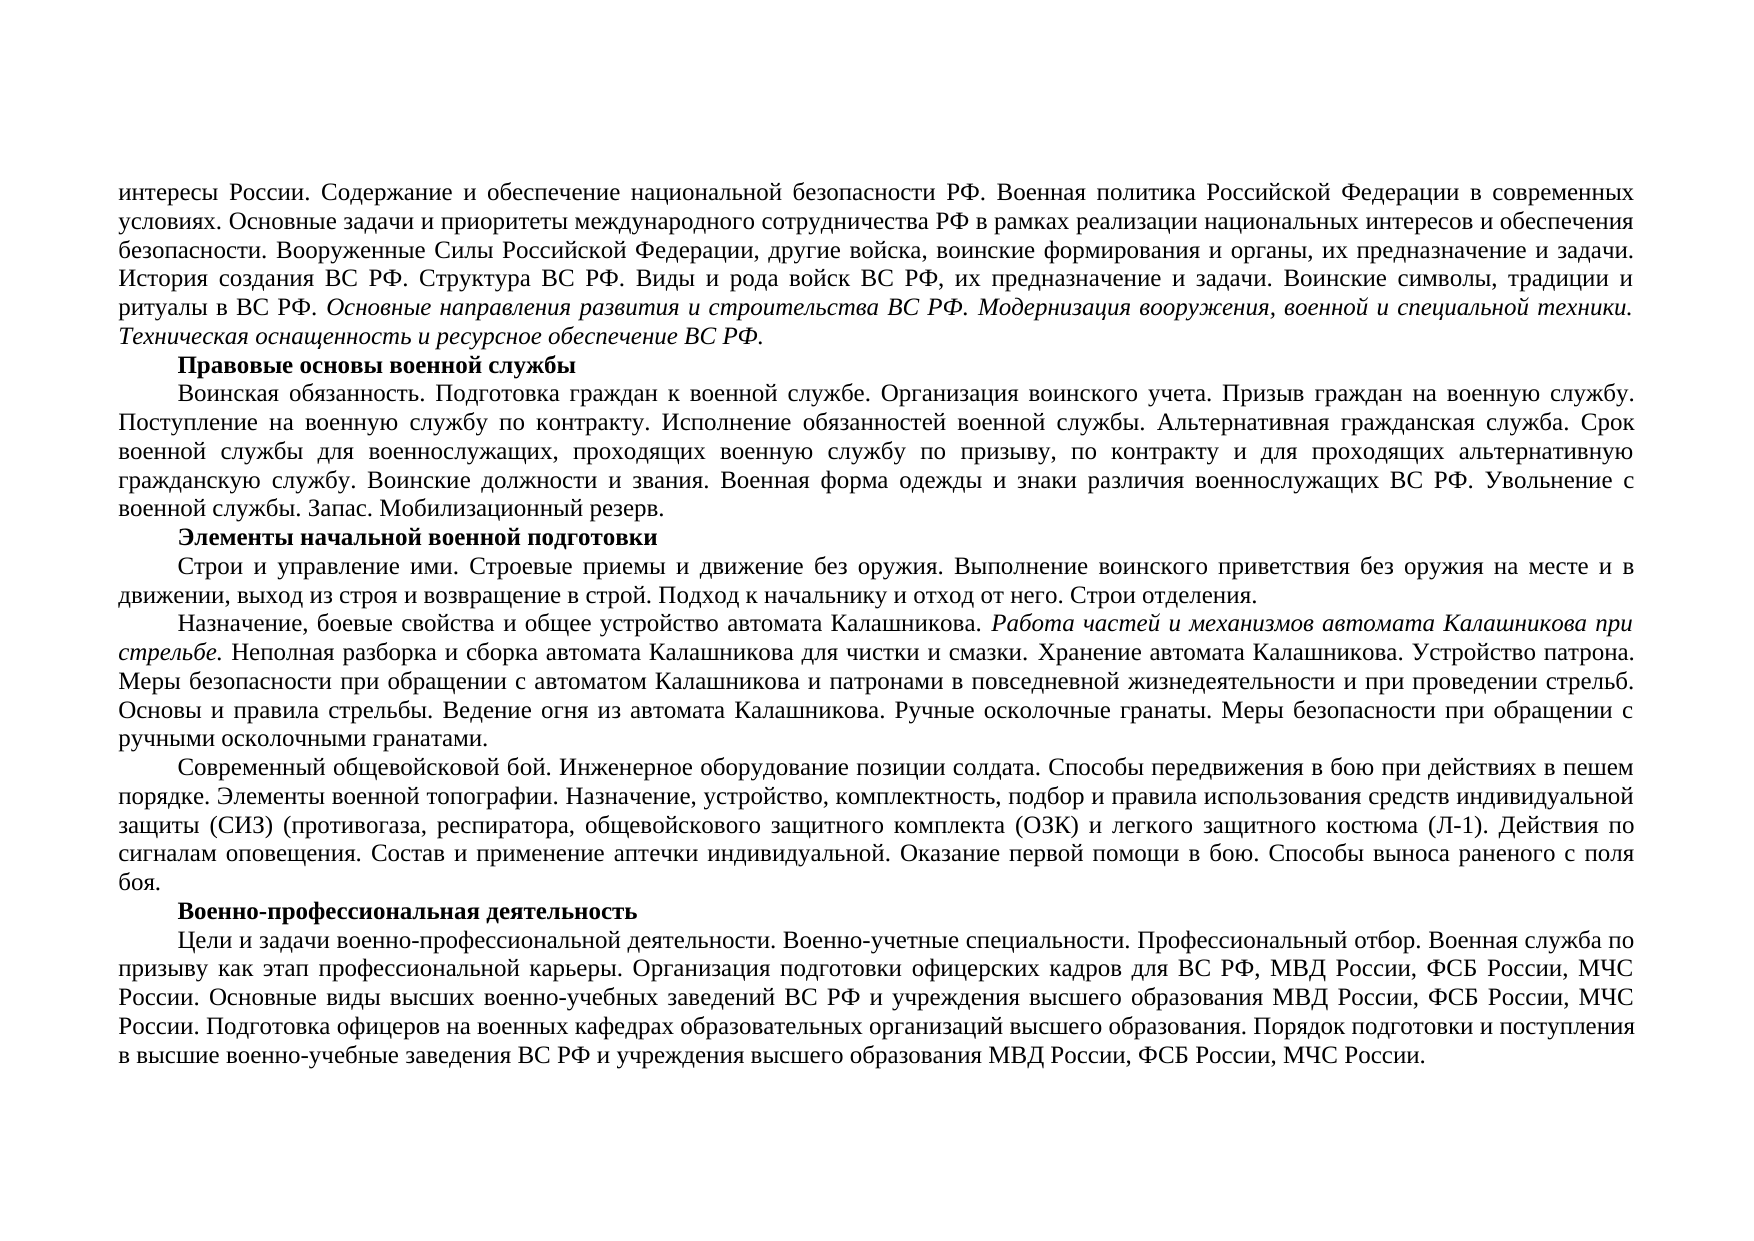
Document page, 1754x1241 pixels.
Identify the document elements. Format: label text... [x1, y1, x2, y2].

list Воинская обязанность. Подготовка граждан к военной службе. Организация воинского учета. Призыв граждан на военную службу. Поступление на военную службу по контракту. Исполнение обязанностей военной службы. Альтернативная гражданская служба. Срок военной службы для военнослужащих, проходящих военную службу по призыву, по контракту и для проходящих альтернативную гражданскую службу. Воинские должности и звания. Военная форма одежды и знаки различия военнослужащих ВС РФ. Увольнение с военной службы. Запас. Мобилизационный резерв. [118, 378, 1636, 522]
list Современный общевойсковой бой. Инженерное оборудование позиции солдата. Способы передвижения в бою при действиях в пешем порядке. Элементы военной топографии. Назначение, устройство, комплектность, подбор и правила использования средств индивидуальной защиты (СИЗ) (противогаза, респиратора, общевойскового защитного комплекта (ОЗК) и легкого защитного костюма (Л-1). Действия по сигналам оповещения. Состав и применение аптечки индивидуальной. Оказание первой помощи в бою. Способы выноса раненого с поля боя. [118, 752, 1636, 896]
list Правовые основы военной службы [118, 350, 1636, 378]
list Элементы начальной военной подготовки [118, 522, 1636, 551]
list Назначение, боевые свойства и общее устройство автомата Калашникова. Работа частей и механизмов автомата Калашникова при стрельбе. Неполная разборка и сборка автомата Калашникова для чистки и смазки. Хранение автомата Калашникова. Устройство патрона. Меры безопасности при обращении с автоматом Калашникова и патронами в повседневной жизнедеятельности и при проведении стрельб. Основы и правила стрельбы. Ведение огня из автомата Калашникова. Ручные осколочные гранаты. Меры безопасности при обращении с ручными осколочными гранатами. [118, 608, 1636, 752]
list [118, 177, 1636, 350]
list Строи и управление ими. Строевые приемы и движение без оружия. Выполнение воинского приветствия без оружия на месте и в движении, выход из строя и возвращение в строй. Подход к начальнику и отход от него. Строи отделения. [118, 551, 1636, 608]
list Цели и задачи военно-профессиональной деятельности. Военно-учетные специальности. Профессиональный отбор. Военная служба по призыву как этап профессиональной карьеры. Организация подготовки офицерских кадров для ВС РФ, МВД России, ФСБ России, МЧС России. Основные виды высших военно-учебных заведений ВС РФ и учреждения высшего образования МВД России, ФСБ России, МЧС России. Подготовка офицеров на военных кафедрах образовательных организаций высшего образования. Порядок подготовки и поступления в высшие военно-учебные заведения ВС РФ и учреждения высшего образования МВД России, ФСБ России, МЧС России. [118, 925, 1636, 1068]
list Военно-профессиональная деятельность [118, 896, 1636, 925]
